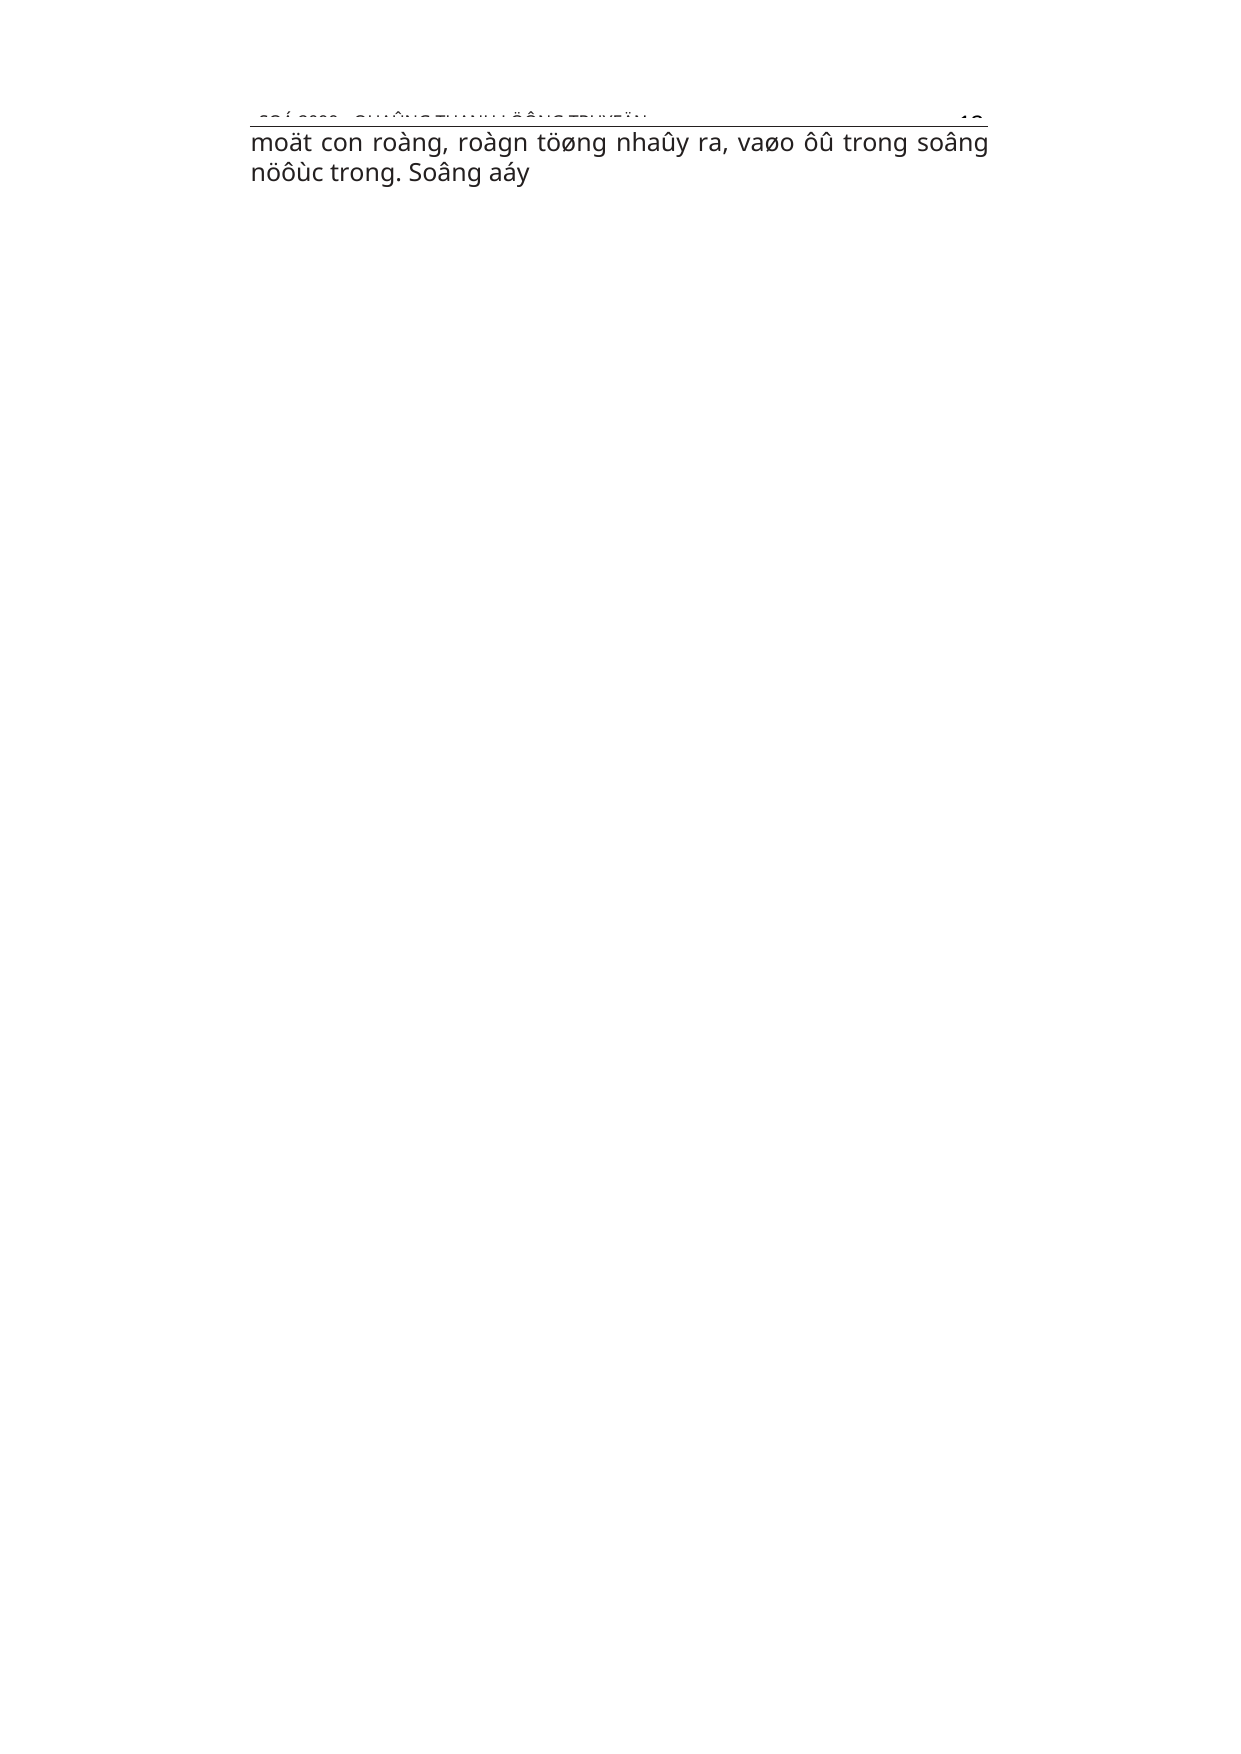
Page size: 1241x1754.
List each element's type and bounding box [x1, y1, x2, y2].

text [250, 127, 990, 189]
